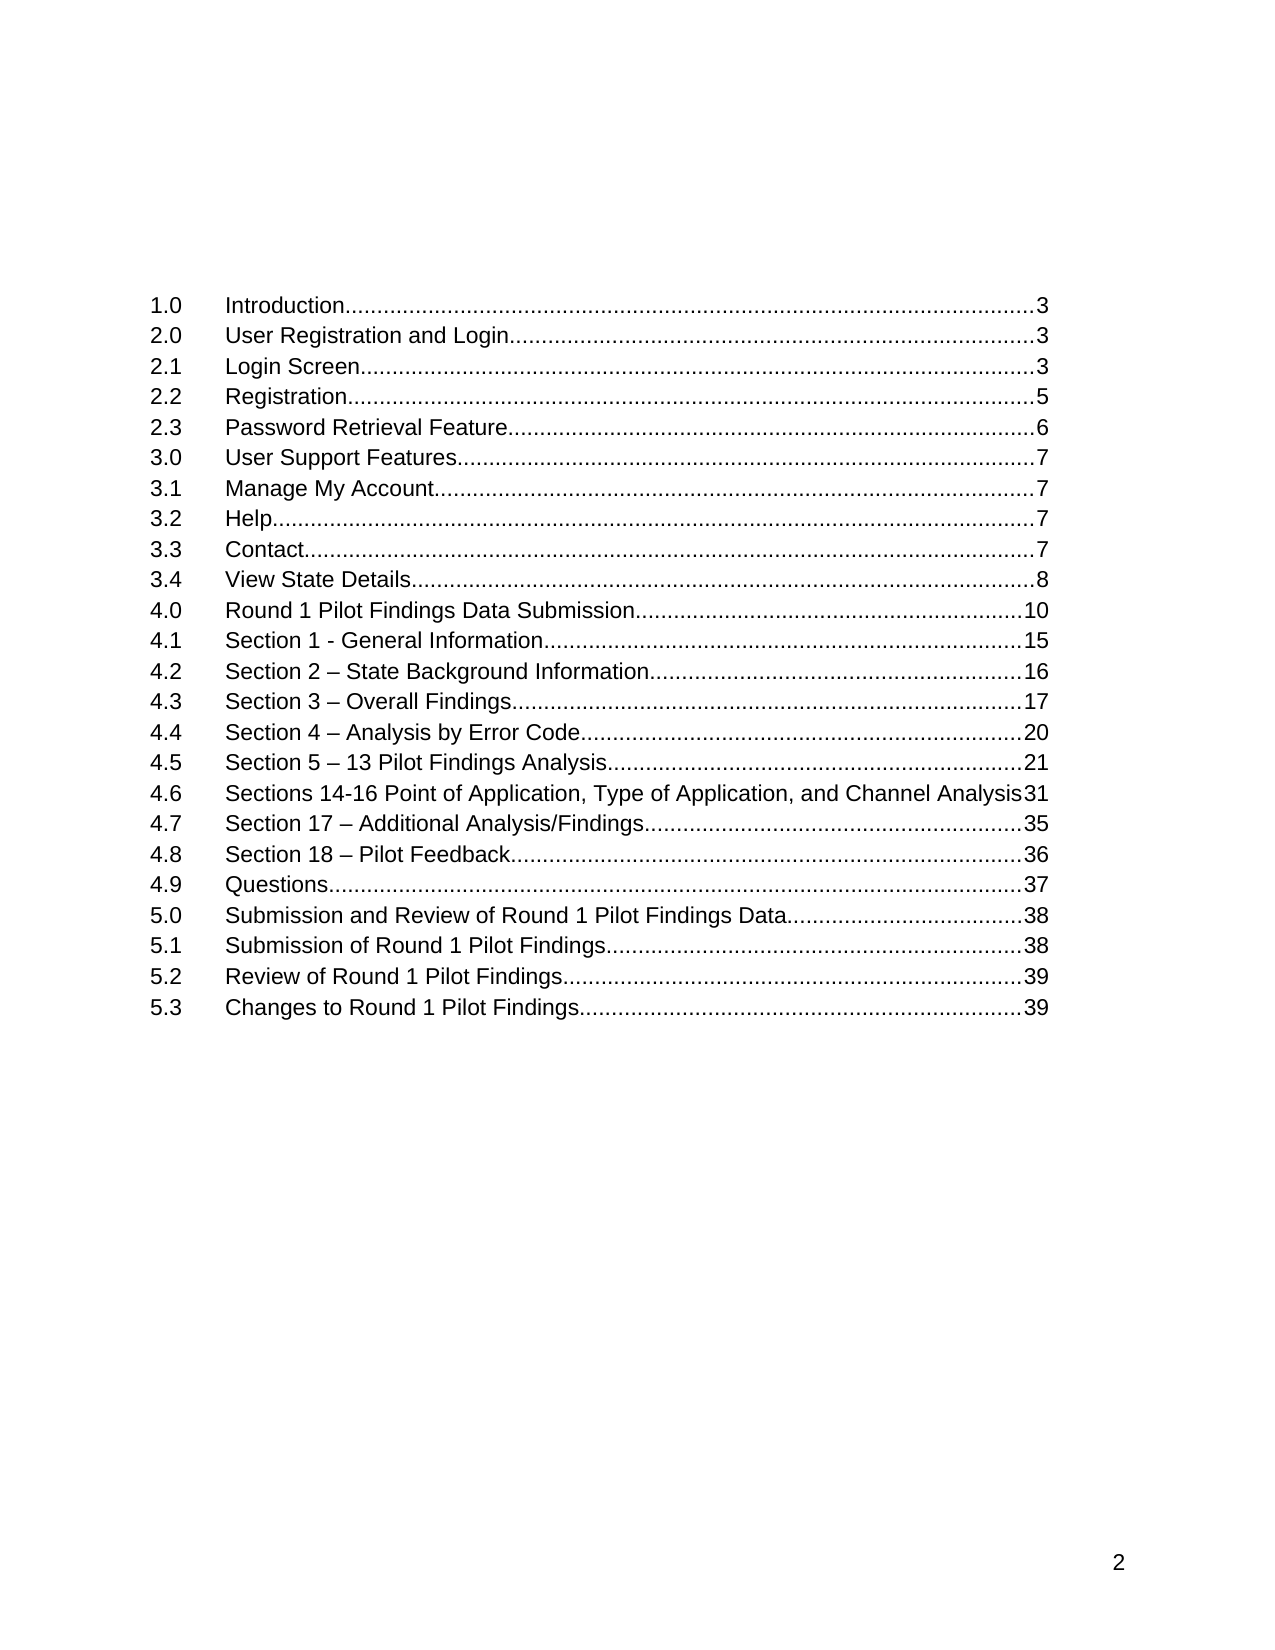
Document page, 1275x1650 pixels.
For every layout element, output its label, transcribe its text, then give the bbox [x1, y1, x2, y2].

text 4.0 Round 1 Pilot Findings Data Submission 10 [150, 597, 1125, 623]
text 3.1 Manage My Account 7 [150, 475, 1125, 501]
text 3.2 Help 7 [150, 505, 1125, 532]
text 1.0 Introduction 3 [150, 292, 1125, 318]
text 5.1 Submission of Round 1 Pilot Findings 38 [150, 932, 1125, 959]
text 2.0 User Registration and Login 3 [150, 322, 1125, 348]
text 5.2 Review of Round 1 Pilot Findings 39 [150, 963, 1125, 989]
text 3.4 View State Details 8 [150, 566, 1125, 593]
text 2.1 Login Screen 3 [150, 353, 1125, 379]
text 4.8 Section 18 – Pilot Feedback 36 [150, 841, 1125, 867]
text 4.1 Section 1 - General Information 15 [150, 627, 1125, 654]
text 2.2 Registration 5 [150, 383, 1125, 409]
text 2.3 Password Retrieval Feature 6 [150, 414, 1125, 440]
text 5.3 Changes to Round 1 Pilot Findings 39 [150, 993, 1125, 1020]
text 4.3 Section 3 – Overall Findings 17 [150, 688, 1125, 715]
text 3.0 User Support Features 7 [150, 444, 1125, 471]
text 5.0 Submission and Review of Round 1 Pilot Findings Data 38 [150, 902, 1125, 928]
text 3.3 Contact 7 [150, 536, 1125, 562]
text 4.2 Section 2 – State Background Information 16 [150, 658, 1125, 684]
text 4.5 Section 5 – 13 Pilot Findings Analysis 21 [150, 749, 1125, 776]
text 4.9 Questions 37 [150, 871, 1125, 898]
text 4.4 Section 4 – Analysis by Error Code 20 [150, 719, 1125, 745]
text 4.6 Sections 14-16 Point of Application, Type of Application, and Channel Analysis 31 [150, 780, 1125, 806]
text 4.7 Section 17 – Additional Analysis/Findings 35 [150, 810, 1125, 837]
